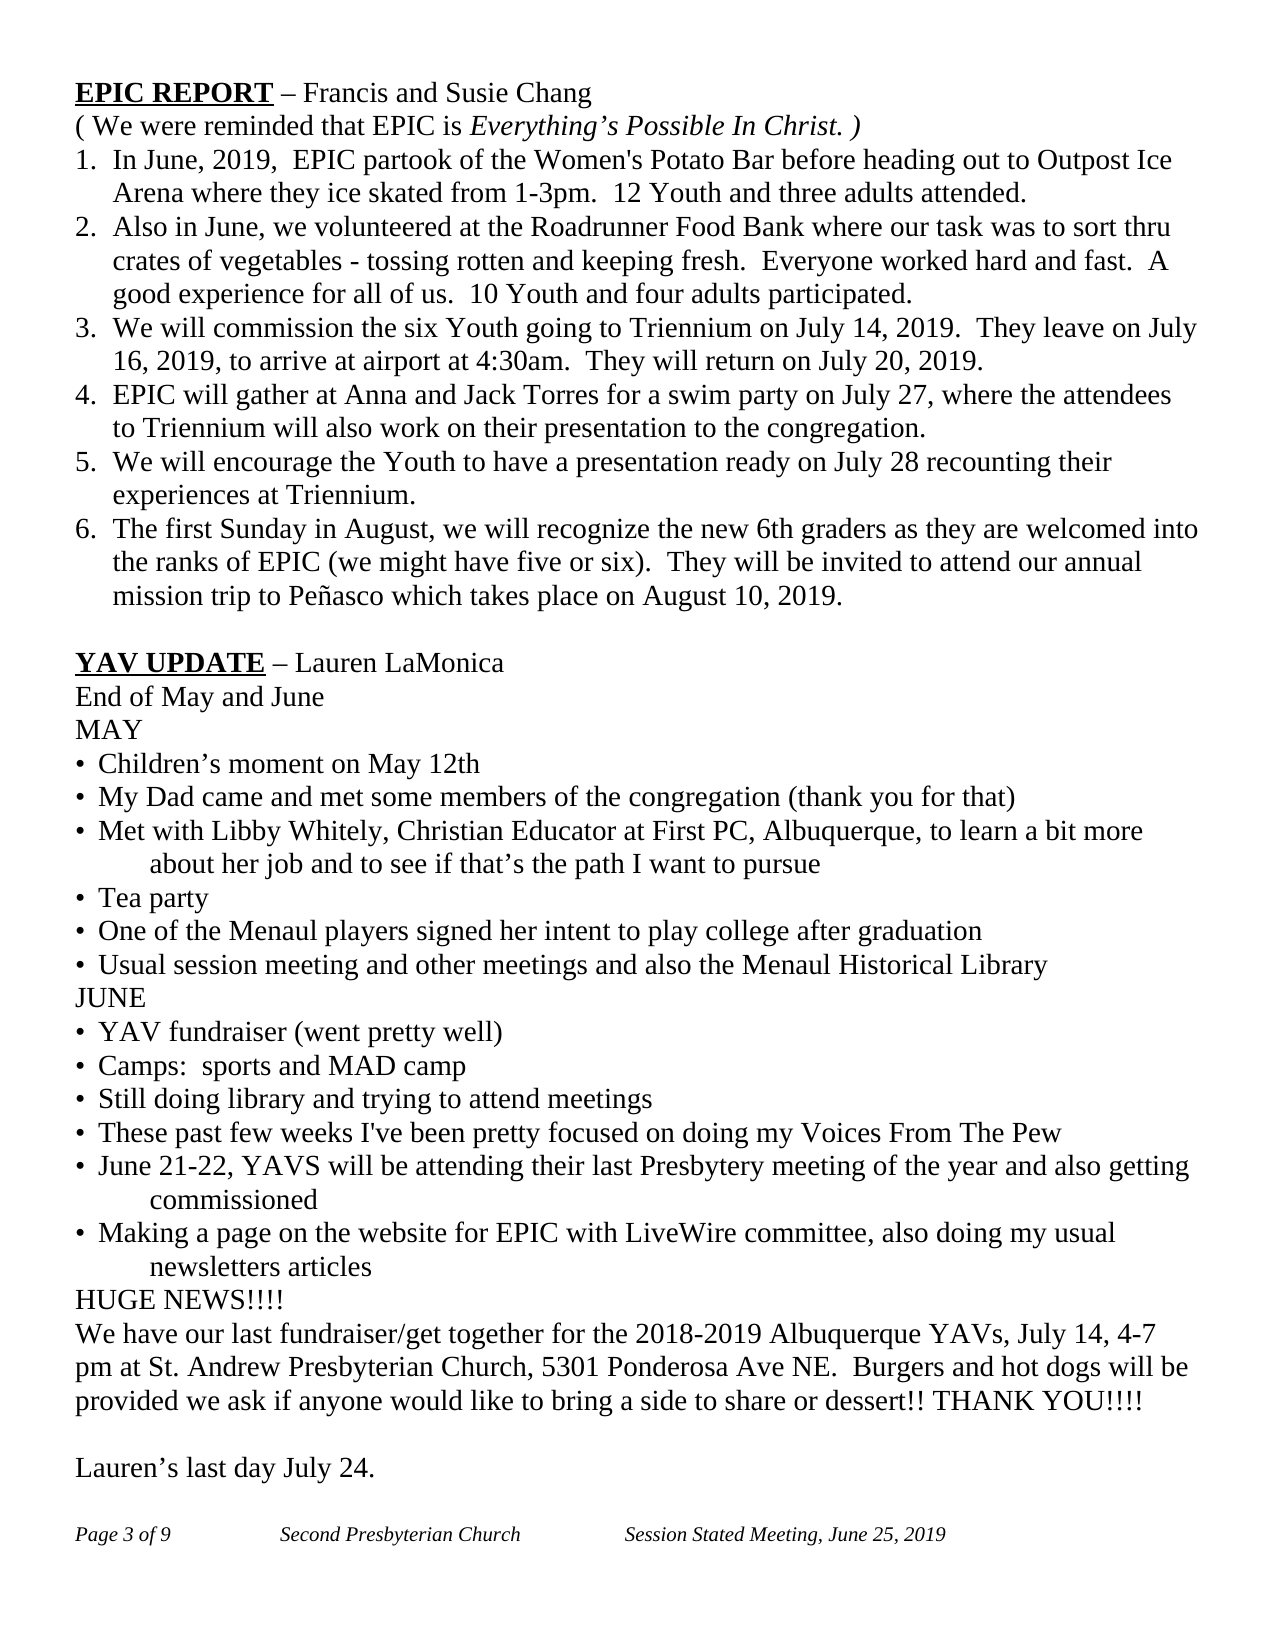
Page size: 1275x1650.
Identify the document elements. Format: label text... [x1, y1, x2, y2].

list Camps: sports and MAD camp [75, 1048, 1200, 1081]
list We will encourage the Youth to have a presentation ready on July 28 recounting their experiences at Triennium. [75, 444, 1200, 511]
list Usual session meeting and other meetings and also the Menaul Historical Library [75, 947, 1200, 981]
list In June, 2019, EPIC partook of the Women's Potato Bar before heading out to Outpost Ice Arena where they ice skated from 1-3pm. 12 Youth and three adults attended. [75, 142, 1200, 209]
text Lauren’s last day July 24. [75, 1450, 1200, 1484]
list Also in June, we volunteered at the Roadrunner Food Bank where our task was to sort thru crates of vegetables - tossing rotten and keeping fresh. Everyone worked hard and fast. A good experience for all of us. 10 Youth and four adults participated. [75, 209, 1200, 310]
list Making a page on the website for EPIC with LiveWire committee, also doing my usual newsletters articles [75, 1215, 1200, 1282]
text EPIC REPORT – Francis and Susie Chang [75, 75, 1200, 108]
list June 21-22, YAVS will be attending their last Presbytery meeting of the year and also getting commissioned [75, 1148, 1200, 1215]
list One of the Menaul players signed her intent to play college after graduation [75, 913, 1200, 947]
list Children’s moment on May 12th [75, 746, 1200, 779]
text End of May and June [75, 679, 1200, 712]
text MAY [75, 712, 1200, 746]
list We will commission the six Youth going to Triennium on July 14, 2019. They leave on July 16, 2019, to arrive at airport at 4:30am. They will return on July 20, 2019. [75, 310, 1200, 377]
list These past few weeks I've been pretty focused on doing my Voices From The Pew [75, 1115, 1200, 1148]
list My Dad came and met some members of the congregation (thank you for that) [75, 779, 1200, 813]
list Tea party [75, 880, 1200, 913]
text ( We were reminded that EPIC is Everything’s Possible In Christ. ) [75, 108, 1200, 142]
list The first Sunday in August, we will recognize the new 6th graders as they are welcomed into the ranks of EPIC (we might have five or six). They will be invited to attend our annual mission trip to Peñasco which takes place on August 10, 2019. [75, 511, 1200, 612]
text JUNE [75, 981, 1200, 1014]
text We have our last fundraiser/get together for the 2018-2019 Albuquerque YAVs, July 14, 4-7 pm at St. Andrew Presbyterian Church, 5301 Ponderosa Ave NE. Burgers and hot dogs will be provided we ask if anyone would like to bring a side to share or dessert!! THANK YOU!!!! [75, 1316, 1200, 1417]
text HUGE NEWS!!!! [75, 1282, 1200, 1316]
list EPIC will gather at Anna and Jack Torres for a swim party on July 27, where the attendees to Triennium will also work on their presentation to the congregation. [75, 377, 1200, 444]
list YAV fundraiser (went pretty well) [75, 1014, 1200, 1048]
list Still doing library and trying to attend meetings [75, 1081, 1200, 1115]
list Met with Libby Whitely, Christian Educator at First PC, Albuquerque, to learn a bit more about her job and to see if that’s the path I want to pursue [75, 813, 1200, 880]
text YAV UPDATE – Lauren LaMonica [75, 645, 1200, 679]
